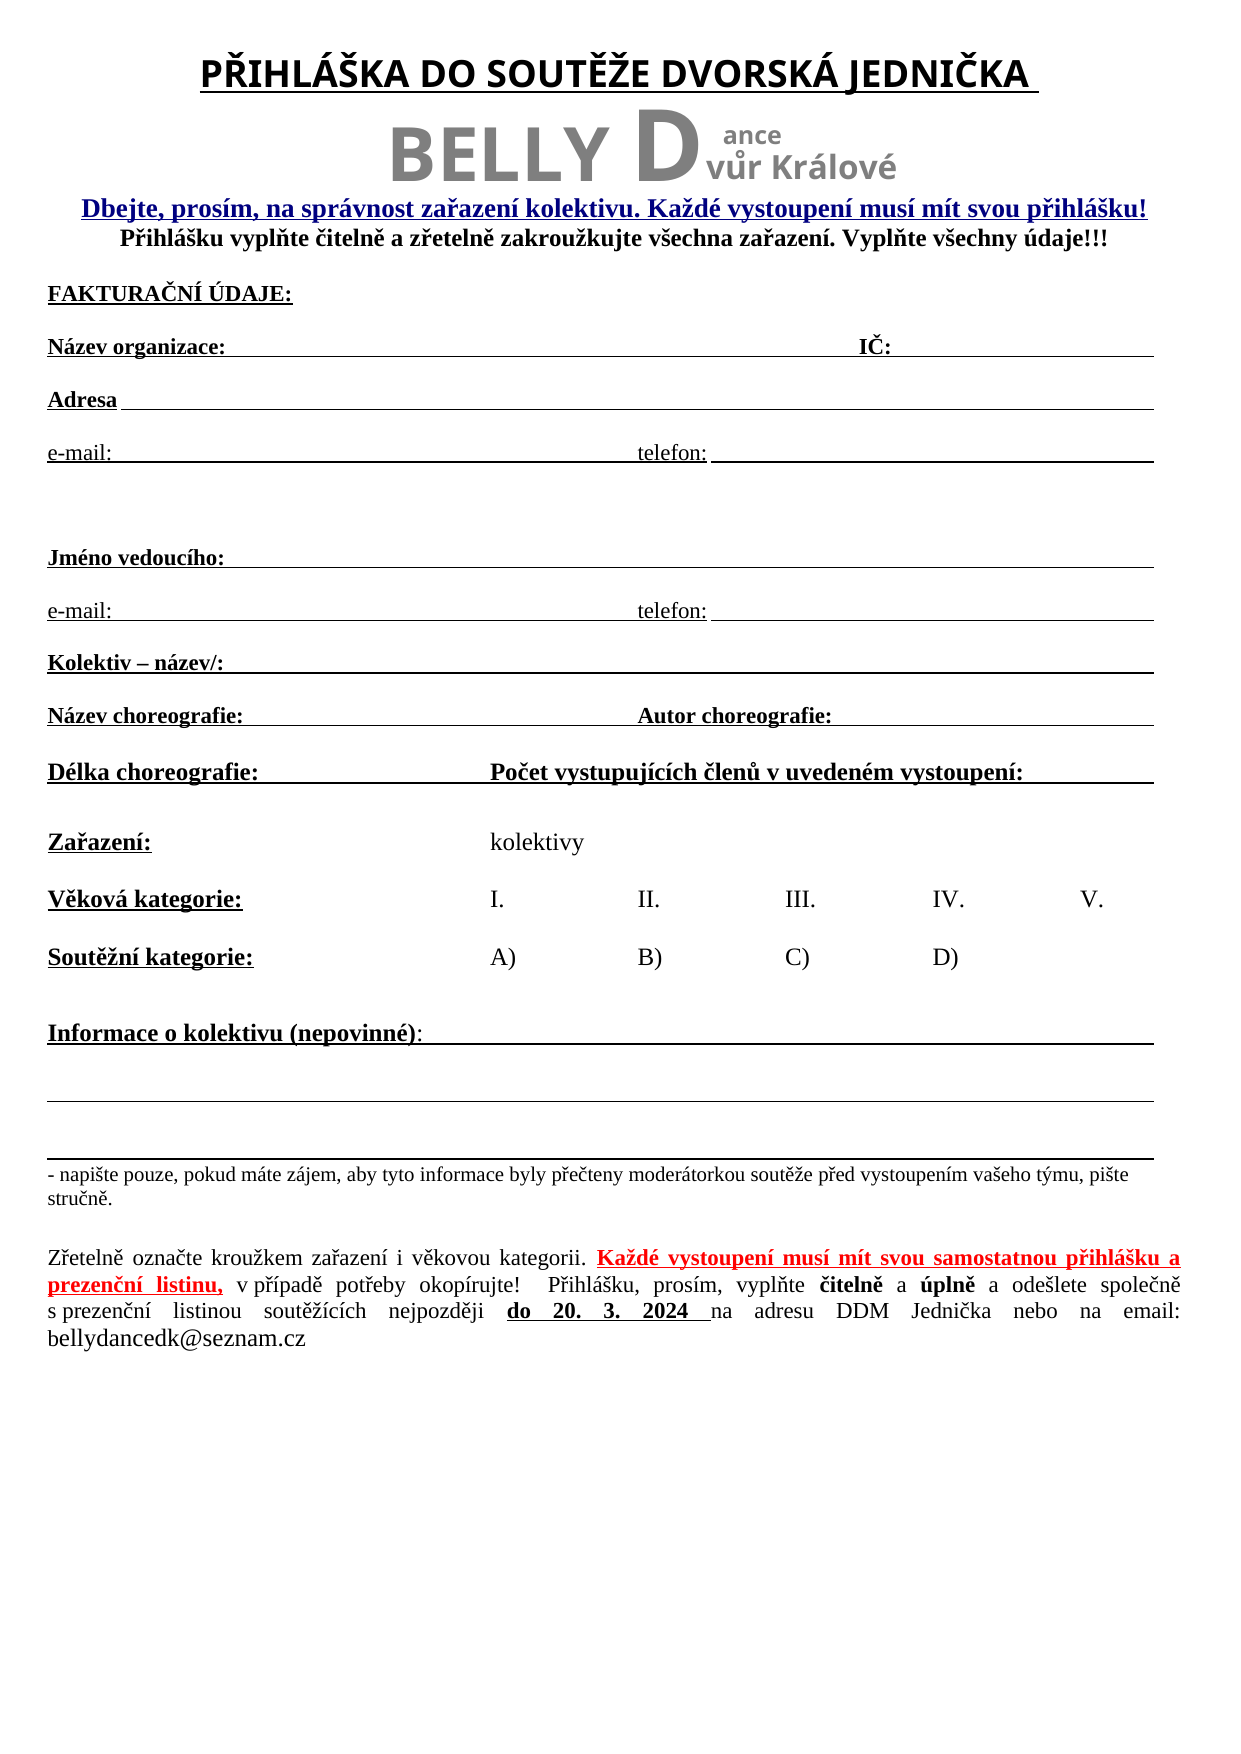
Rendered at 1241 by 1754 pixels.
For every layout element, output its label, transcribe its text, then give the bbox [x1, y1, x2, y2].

subtitle Název choreografie: Autor choreografie: [47, 702, 1181, 728]
text Věková kategorie: I. II. III. IV. V. [47, 884, 1181, 913]
text e-mail: telefon: [47, 438, 1181, 465]
text Dbejte, prosím, na správnost zařazení kolektivu. Každé vystoupení musí mít svou přihlášku! [47, 192, 1181, 223]
text Soutěžní kategorie: A) B) C) D) [47, 942, 1181, 970]
text e-mail: telefon: [47, 597, 1181, 623]
subtitle PŘIHLÁŠKA DO SOUTĚŽE DVORSKÁ JEDNIČKA [47, 47, 1181, 98]
text Kolektiv – název/: [47, 649, 1181, 676]
text Délka choreografie: Počet vystupujících členů v uvedeném vystoupení: [47, 757, 1181, 786]
text Název organizace: IČ: [47, 333, 1181, 359]
text Zařazení: kolektivy [47, 827, 1181, 855]
text Jméno vedoucího: [47, 544, 1181, 570]
text Přihlášku vyplňte čitelně a zřetelně zakroužkujte všechna zařazení. Vyplňte všechny údaje!!! [47, 223, 1181, 252]
text - napište pouze, pokud máte zájem, aby tyto informace byly přečteny moderátorkou soutěže před vystoupením vašeho týmu, pište stručně. [47, 1162, 1181, 1210]
text Fakturační údaje: [47, 280, 1181, 307]
text Adresa [47, 386, 1181, 412]
text Informace o kolektivu (nepovinné): [47, 1018, 1181, 1047]
text Zřetelně označte kroužkem zařazení i věkovou kategorii. Každé vystoupení musí mít svou samostatnou přihlášku a prezenční listinu, v případě potřeby okopírujte! Přihlášku, prosím, vyplňte čitelně a úplně a odešlete společně s prezenční listinou soutěžících nejpozději do 20. 3. 2024 na adresu DDM Jednička nebo na email: bellydancedk@seznam.cz [47, 1244, 1181, 1352]
